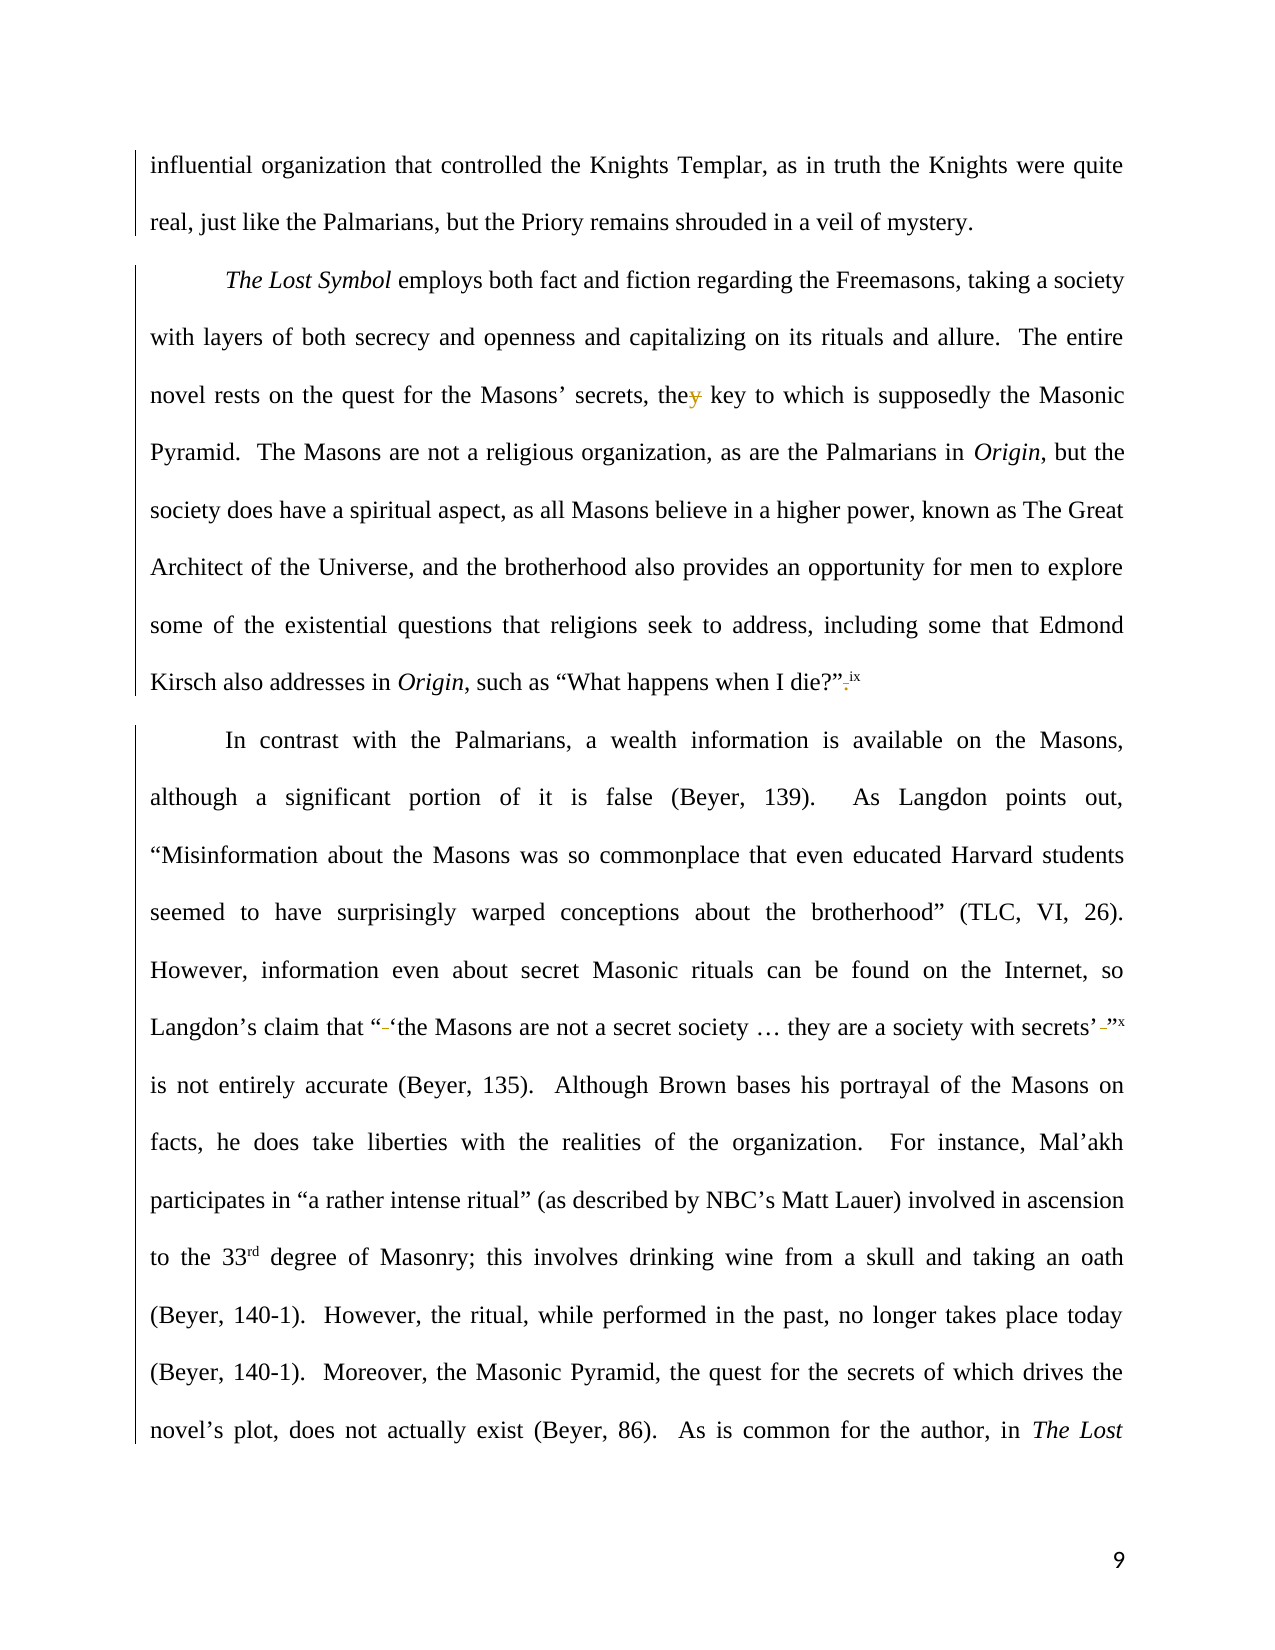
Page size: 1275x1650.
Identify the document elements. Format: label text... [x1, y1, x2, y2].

text The Lost Symbol employs both fact and fiction regarding the Freemasons, taking a society with layers of both secrecy and openness and capitalizing on its rituals and allure. The entire novel rests on the quest for the Masons’ secrets, the key to which is supposedly the Masonic Pyramid. The Masons are not a religious organization, as are the Palmarians in Origin, but the society does have a spiritual aspect, as all Masons believe in a higher power, known as The Great Architect of the Universe, and the brotherhood also provides an opportunity for men to explore some of the existential questions that religions seek to address, including some that Edmond Kirsch also addresses in Origin, such as “What happens when I die?” [150, 265, 1125, 696]
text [150, 725, 1125, 1444]
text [150, 150, 1125, 236]
